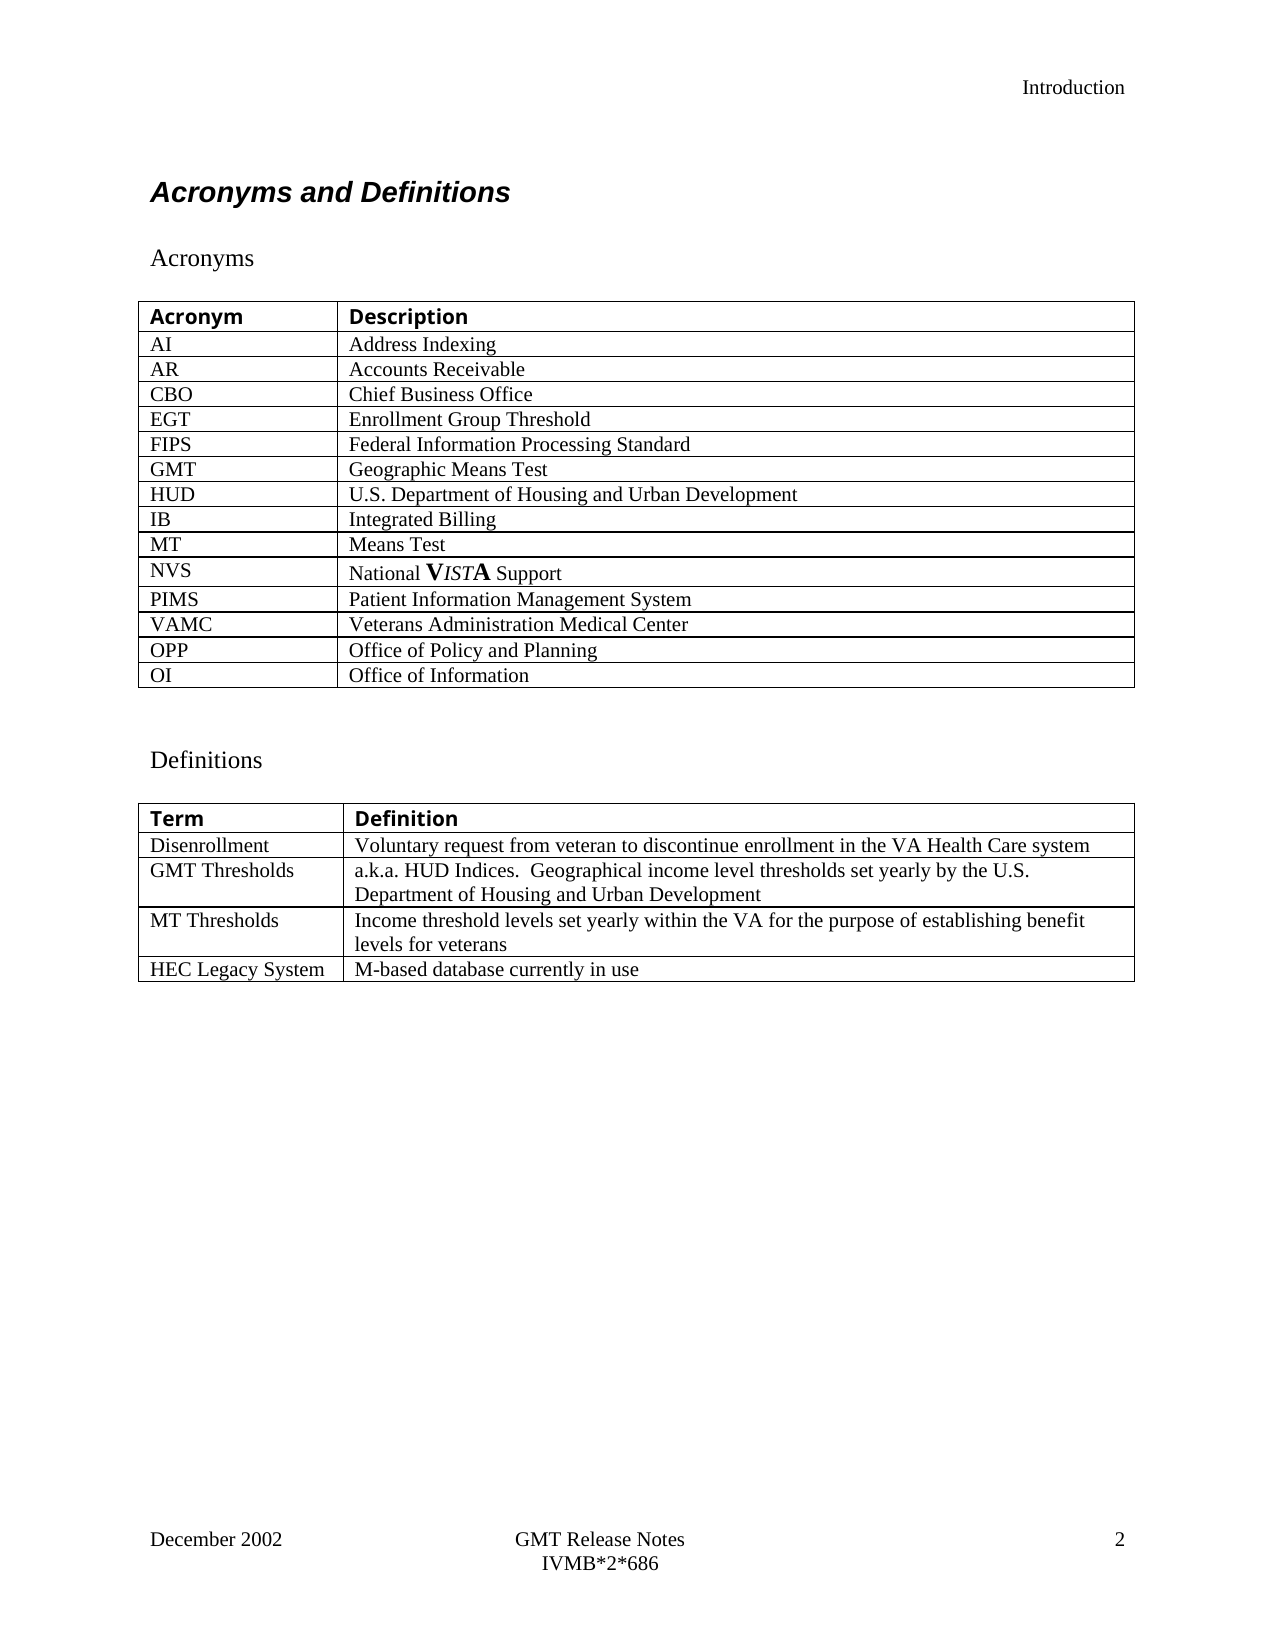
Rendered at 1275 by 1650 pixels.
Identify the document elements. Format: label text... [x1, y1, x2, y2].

table_cell PIMS [139, 587, 337, 611]
table_cell Means Test [338, 533, 1134, 556]
table_header Definition [344, 804, 1134, 832]
table_cell CBO [139, 382, 337, 406]
table_cell Veterans Administration Medical Center [338, 613, 1134, 636]
table_cell Federal Information Processing Standard [338, 432, 1134, 456]
table_cell Patient Information Management System [338, 587, 1134, 611]
text Acronyms [150, 243, 1125, 272]
table_cell AR [139, 357, 337, 381]
table_cell National VISTA Support [338, 558, 1134, 586]
text Definitions [150, 745, 1125, 774]
subtitle Acronyms and Definitions [150, 175, 1125, 208]
table_cell MT [139, 533, 337, 556]
table_cell Disenrollment [139, 833, 343, 857]
table_cell U.S. Department of Housing and Urban Development [338, 482, 1134, 506]
table_cell Income threshold levels set yearly within the VA for the purpose of establishing benefit levels for veterans [344, 908, 1134, 956]
table_cell VAMC [139, 613, 337, 636]
table_header Term [139, 804, 343, 832]
table_cell MT Thresholds [139, 908, 343, 956]
table_header Description [338, 302, 1134, 331]
table_cell Accounts Receivable [338, 357, 1134, 381]
table_cell FIPS [139, 432, 337, 456]
table_cell Geographic Means Test [338, 457, 1134, 481]
table_cell Chief Business Office [338, 382, 1134, 406]
table_cell Enrollment Group Threshold [338, 407, 1134, 431]
table_cell AI [139, 332, 337, 356]
table_cell EGT [139, 407, 337, 431]
table_cell IB [139, 507, 337, 531]
table_header Acronym [139, 302, 337, 331]
table_cell GMT [139, 457, 337, 481]
table_cell Address Indexing [338, 332, 1134, 356]
table_cell Office of Information [338, 663, 1134, 687]
table_cell OI [139, 663, 337, 687]
table_cell Voluntary request from veteran to discontinue enrollment in the VA Health Care system [344, 833, 1134, 857]
table_cell M-based database currently in use [344, 957, 1134, 981]
table_cell NVS [139, 558, 337, 586]
table_cell HEC Legacy System [139, 957, 343, 981]
table_cell a.k.a. HUD Indices. Geographical income level thresholds set yearly by the U.S. Department of Housing and Urban Development [344, 858, 1134, 906]
table_cell GMT Thresholds [139, 858, 343, 906]
table_cell HUD [139, 482, 337, 506]
table_cell Integrated Billing [338, 507, 1134, 531]
table_cell OPP [139, 638, 337, 662]
table_cell Office of Policy and Planning [338, 638, 1134, 662]
